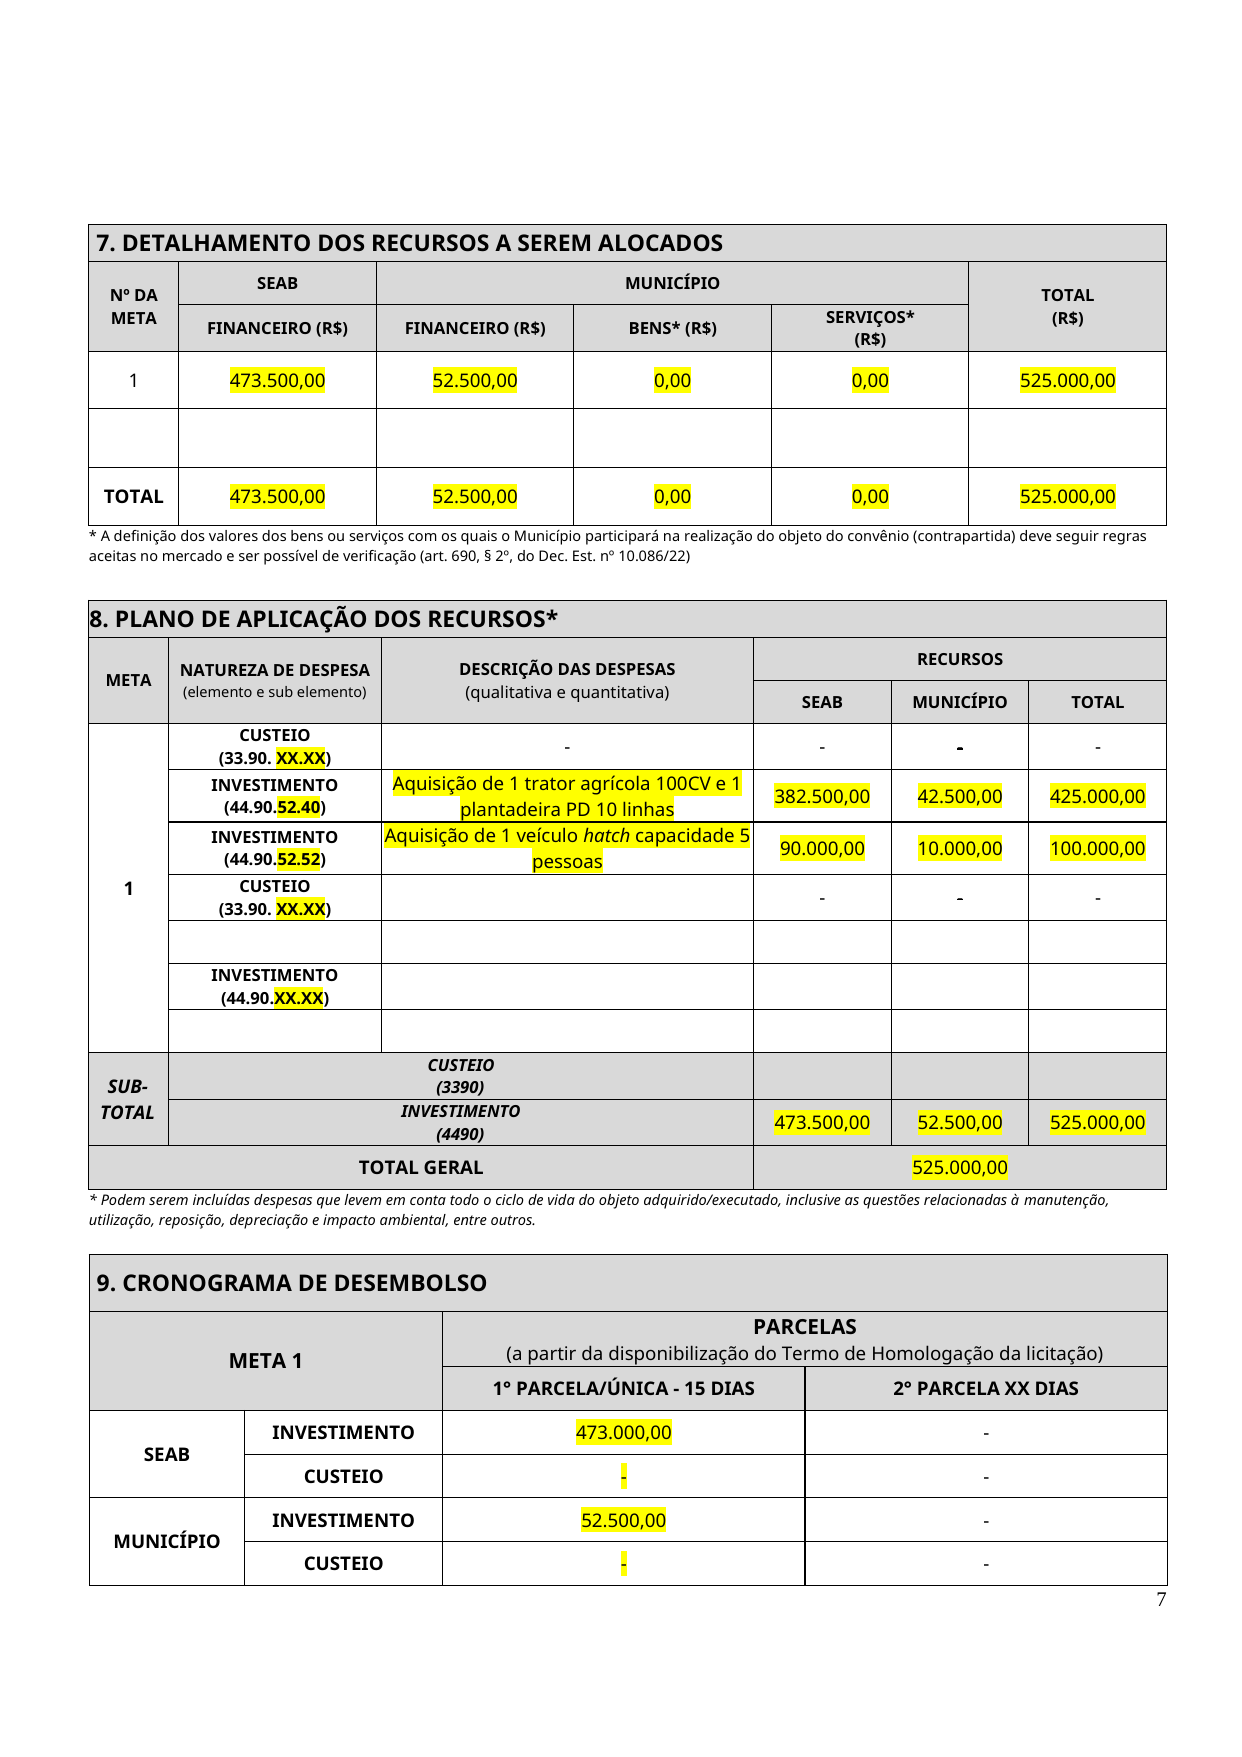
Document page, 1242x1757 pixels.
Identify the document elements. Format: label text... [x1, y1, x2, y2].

table_cell [382, 1010, 753, 1052]
table_cell 52.500,00 [377, 468, 573, 524]
table_cell INVESTIMENTO (44.90.52.52) [169, 823, 381, 873]
table_cell 100.000,00 [1029, 823, 1166, 873]
table_cell TOTAL (R$) [969, 262, 1166, 351]
table_cell 473.500,00 [179, 352, 376, 408]
table_cell [574, 409, 771, 467]
table_cell [772, 409, 968, 467]
table_cell 1° PARCELA/ÚNICA - 15 DIAS [443, 1367, 804, 1410]
table_cell BENS* (R$) [574, 305, 771, 351]
table_cell [1029, 1053, 1166, 1099]
table_cell - [382, 724, 753, 769]
table_cell [89, 409, 178, 467]
table_cell FINANCEIRO (R$) [377, 305, 573, 351]
table_cell 90.000,00 [754, 823, 891, 873]
table_cell CUSTEIO (33.90. XX.XX) [169, 875, 381, 920]
table_cell [969, 409, 1166, 467]
table_cell [1029, 921, 1166, 963]
table_cell MUNICÍPIO [90, 1498, 244, 1585]
table_cell [169, 921, 381, 963]
table_cell [382, 964, 753, 1009]
table_cell PARCELAS (a partir da disponibilização do Termo de Homologação da licitação) [443, 1312, 1167, 1366]
table_cell 525.000,00 [969, 468, 1166, 524]
table_cell Nº DA META [89, 262, 178, 351]
table_cell 52.500,00 [443, 1498, 804, 1541]
table_cell 1 [89, 724, 168, 1052]
table_cell 0,00 [574, 352, 771, 408]
table_header 9. CRONOGRAMA DE DESEMBOLSO [90, 1255, 1167, 1311]
table_cell [892, 921, 1028, 963]
table_cell NATUREZA DE DESPESA (elemento e sub elemento) [169, 638, 381, 723]
table_cell 10.000,00 [892, 823, 1028, 873]
table_cell SEAB [90, 1411, 244, 1497]
table_cell 473.000,00 [443, 1411, 804, 1453]
table_cell INVESTIMENTO (44.90.52.40) [169, 770, 381, 821]
table_header 8. PLANO DE APLICAÇÃO DOS RECURSOS* [89, 601, 1166, 637]
table_cell [382, 875, 753, 920]
table_cell 2° PARCELA XX DIAS [806, 1367, 1167, 1410]
table_cell INVESTIMENTO (44.90.XX.XX) [169, 964, 381, 1009]
table_cell 473.500,00 [179, 468, 376, 524]
table_cell TOTAL [1029, 681, 1166, 723]
table_cell - [892, 724, 1028, 769]
table_cell 1 [89, 352, 178, 408]
table_cell [754, 921, 891, 963]
table_cell META 1 [90, 1312, 442, 1410]
table_cell Aquisição de 1 veículo hatch capacidade 5 pessoas [382, 823, 532, 873]
table_cell CUSTEIO [245, 1542, 442, 1585]
table_cell - [892, 875, 1028, 920]
table_cell SEAB [179, 262, 376, 304]
table_cell Aquisição de 1 trator agrícola 100CV e 1 plantadeira PD 10 linhas [674, 770, 753, 821]
table_cell - [806, 1498, 1167, 1541]
text * A definição dos valores dos bens ou serviços com os quais o Município participará na realização do objeto do convênio (contrapartida) deve seguir regras aceitas no mercado e ser possível de verificação (art. 690, § 2º, do Dec. Est. nº 10.086/22) [89, 526, 1167, 565]
table_cell FINANCEIRO (R$) [179, 305, 376, 351]
table_cell 525.000,00 [1029, 1100, 1166, 1145]
table_cell [754, 964, 891, 1009]
table_cell INVESTIMENTO [245, 1411, 442, 1453]
table_cell [892, 1010, 1028, 1052]
table_cell 52.500,00 [377, 352, 573, 408]
table_cell CUSTEIO (3390) [169, 1053, 753, 1099]
table_cell DESCRIÇÃO DAS DESPESAS (qualitativa e quantitativa) [382, 638, 753, 723]
table_header 7. DETALHAMENTO DOS RECURSOS A SEREM ALOCADOS [89, 225, 1166, 261]
table_cell 0,00 [772, 468, 968, 524]
table_cell [382, 921, 753, 963]
table_cell [1029, 964, 1166, 1009]
table_cell MUNICÍPIO [377, 262, 968, 304]
table_cell TOTAL [89, 468, 178, 524]
table_cell - [443, 1542, 804, 1585]
table_cell - [1029, 875, 1166, 920]
table_cell CUSTEIO [245, 1455, 442, 1497]
table_cell 425.000,00 [1029, 770, 1166, 821]
table_cell 0,00 [772, 352, 968, 408]
table_cell 0,00 [574, 468, 771, 524]
table_cell [892, 964, 1028, 1009]
table_cell RECURSOS [754, 638, 1166, 680]
table_cell 52.500,00 [892, 1100, 1028, 1145]
table_cell SEAB [754, 681, 891, 723]
table_cell - [806, 1411, 1167, 1453]
table_cell 525.000,00 [969, 352, 1166, 408]
table_cell - [1029, 724, 1166, 769]
table_cell - [806, 1542, 1167, 1585]
table_cell INVESTIMENTO (4490) [169, 1100, 753, 1145]
table_cell [179, 409, 376, 467]
table_cell Aquisição de 1 trator agrícola 100CV e 1 plantadeira PD 10 linhas [382, 770, 460, 821]
table_cell [754, 1010, 891, 1052]
table_cell TOTAL GERAL [89, 1146, 753, 1189]
table_cell 42.500,00 [892, 770, 1028, 821]
table_cell 525.000,00 [754, 1146, 1166, 1189]
table_cell 382.500,00 [754, 770, 891, 821]
table_cell SERVIÇOS* (R$) [772, 305, 968, 351]
table_cell CUSTEIO (33.90. XX.XX) [169, 724, 381, 769]
table_cell [1029, 1010, 1166, 1052]
table_cell [892, 1053, 1028, 1099]
text * Podem serem incluídas despesas que levem em conta todo o ciclo de vida do objeto adquirido/executado, inclusive as questões relacionadas à manutenção, utilização, reposição, depreciação e impacto ambiental, entre outros. [89, 1190, 1167, 1230]
table_cell Aquisição de 1 veículo hatch capacidade 5 pessoas [603, 823, 753, 873]
table_cell [169, 1010, 381, 1052]
table_cell - [754, 724, 891, 769]
table_cell - [443, 1455, 804, 1497]
table_cell MUNICÍPIO [892, 681, 1028, 723]
table_cell [754, 1053, 891, 1099]
table_cell SUB-TOTAL [89, 1053, 168, 1145]
table_cell 473.500,00 [754, 1100, 891, 1145]
table_cell - [754, 875, 891, 920]
table_cell [377, 409, 573, 467]
table_cell - [806, 1455, 1167, 1497]
table_cell INVESTIMENTO [245, 1498, 442, 1541]
table_cell META [89, 638, 168, 723]
